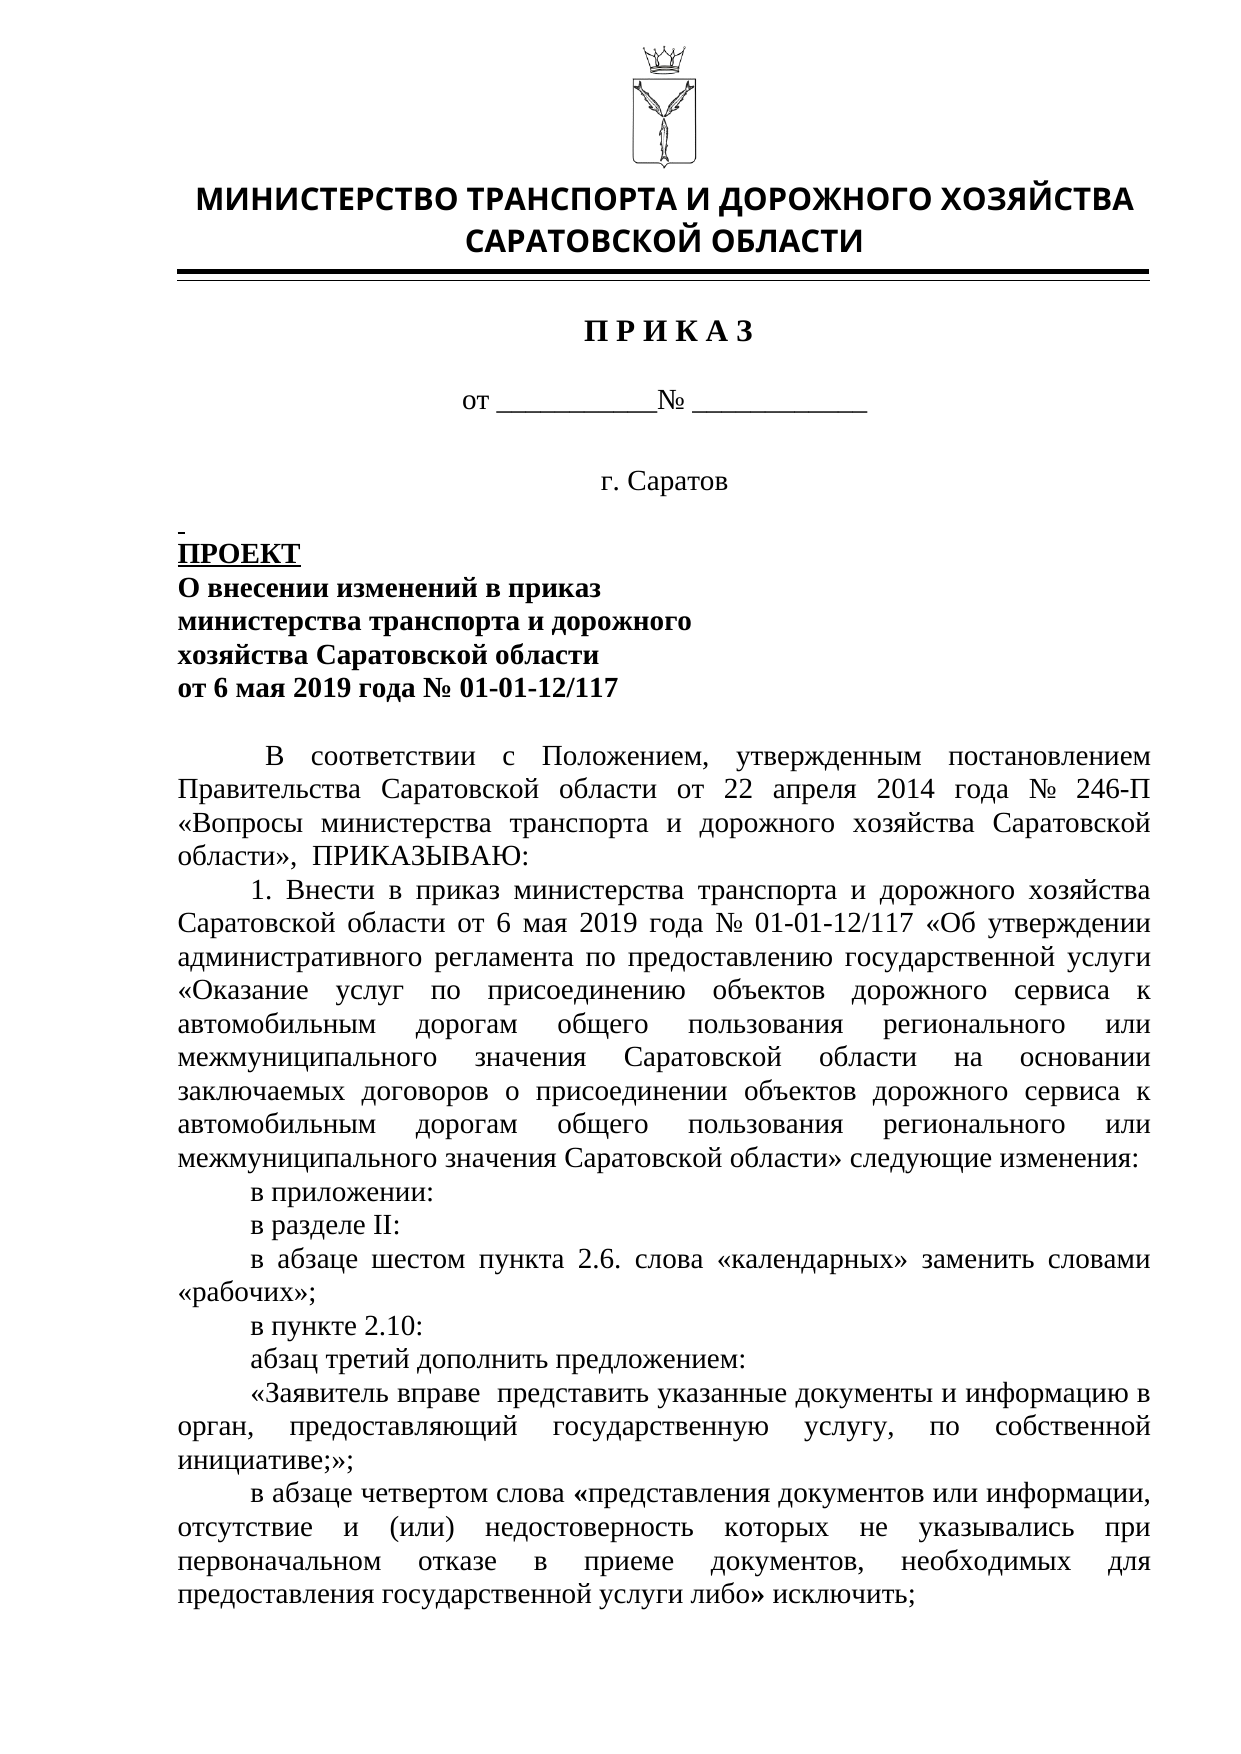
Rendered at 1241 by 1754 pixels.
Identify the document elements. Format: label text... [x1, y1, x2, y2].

text г. Саратов [177, 463, 1152, 496]
text в разделе II: [177, 1207, 1152, 1241]
text в приложении: [177, 1174, 1152, 1207]
text МИНИСТЕРСТВО ТРАНСПОРТА И ДОРОЖНОГО ХОЗЯЙСТВА [177, 177, 1152, 219]
text О внесении изменений в приказ министерства транспорта и дорожного хозяйства Саратовской области от 6 мая 2019 года № 01-01-12/117 [177, 570, 694, 704]
picture [631, 44, 697, 170]
title абзац третий дополнить предложением: [177, 1341, 1152, 1375]
text в абзаце четвертом слова «представления документов или информации, отсутствие и (или) недостоверность которых не указывались при первоначальном отказе в приеме документов, необходимых для предоставления государственной услуги либо» исключить; [177, 1476, 1152, 1610]
text В соответствии с Положением, утвержденным постановлением Правительства Саратовской области от 22 апреля 2014 года № 246-П «Вопросы министерства транспорта и дорожного хозяйства Саратовской области», ПРИКАЗЫВАЮ: [177, 738, 1152, 872]
title в абзаце шестом пункта 2.6. слова «календарных» заменить словами «рабочих»; [177, 1241, 1152, 1308]
text от ___________№ ____________ [177, 382, 1152, 416]
text ПРОЕКТ [177, 536, 1152, 570]
text САРАТОВСКОЙ ОБЛАСТИ [177, 219, 1152, 262]
title в пункте 2.10: [177, 1308, 1152, 1341]
text П Р И К А З [177, 313, 1152, 349]
title «Заявитель вправе представить указанные документы и информацию в орган, предоставляющий государственную услугу, по собственной инициативе;»; [177, 1375, 1152, 1476]
text 1. Внести в приказ министерства транспорта и дорожного хозяйства Саратовской области от 6 мая 2019 года № 01-01-12/117 «Об утверждении административного регламента по предоставлению государственной услуги «Оказание услуг по присоединению объектов дорожного сервиса к автомобильным дорогам общего пользования регионального или межмуниципального значения Саратовской области на основании заключаемых договоров о присоединении объектов дорожного сервиса к автомобильным дорогам общего пользования регионального или межмуниципального значения Саратовской области» следующие изменения: [177, 872, 1152, 1174]
